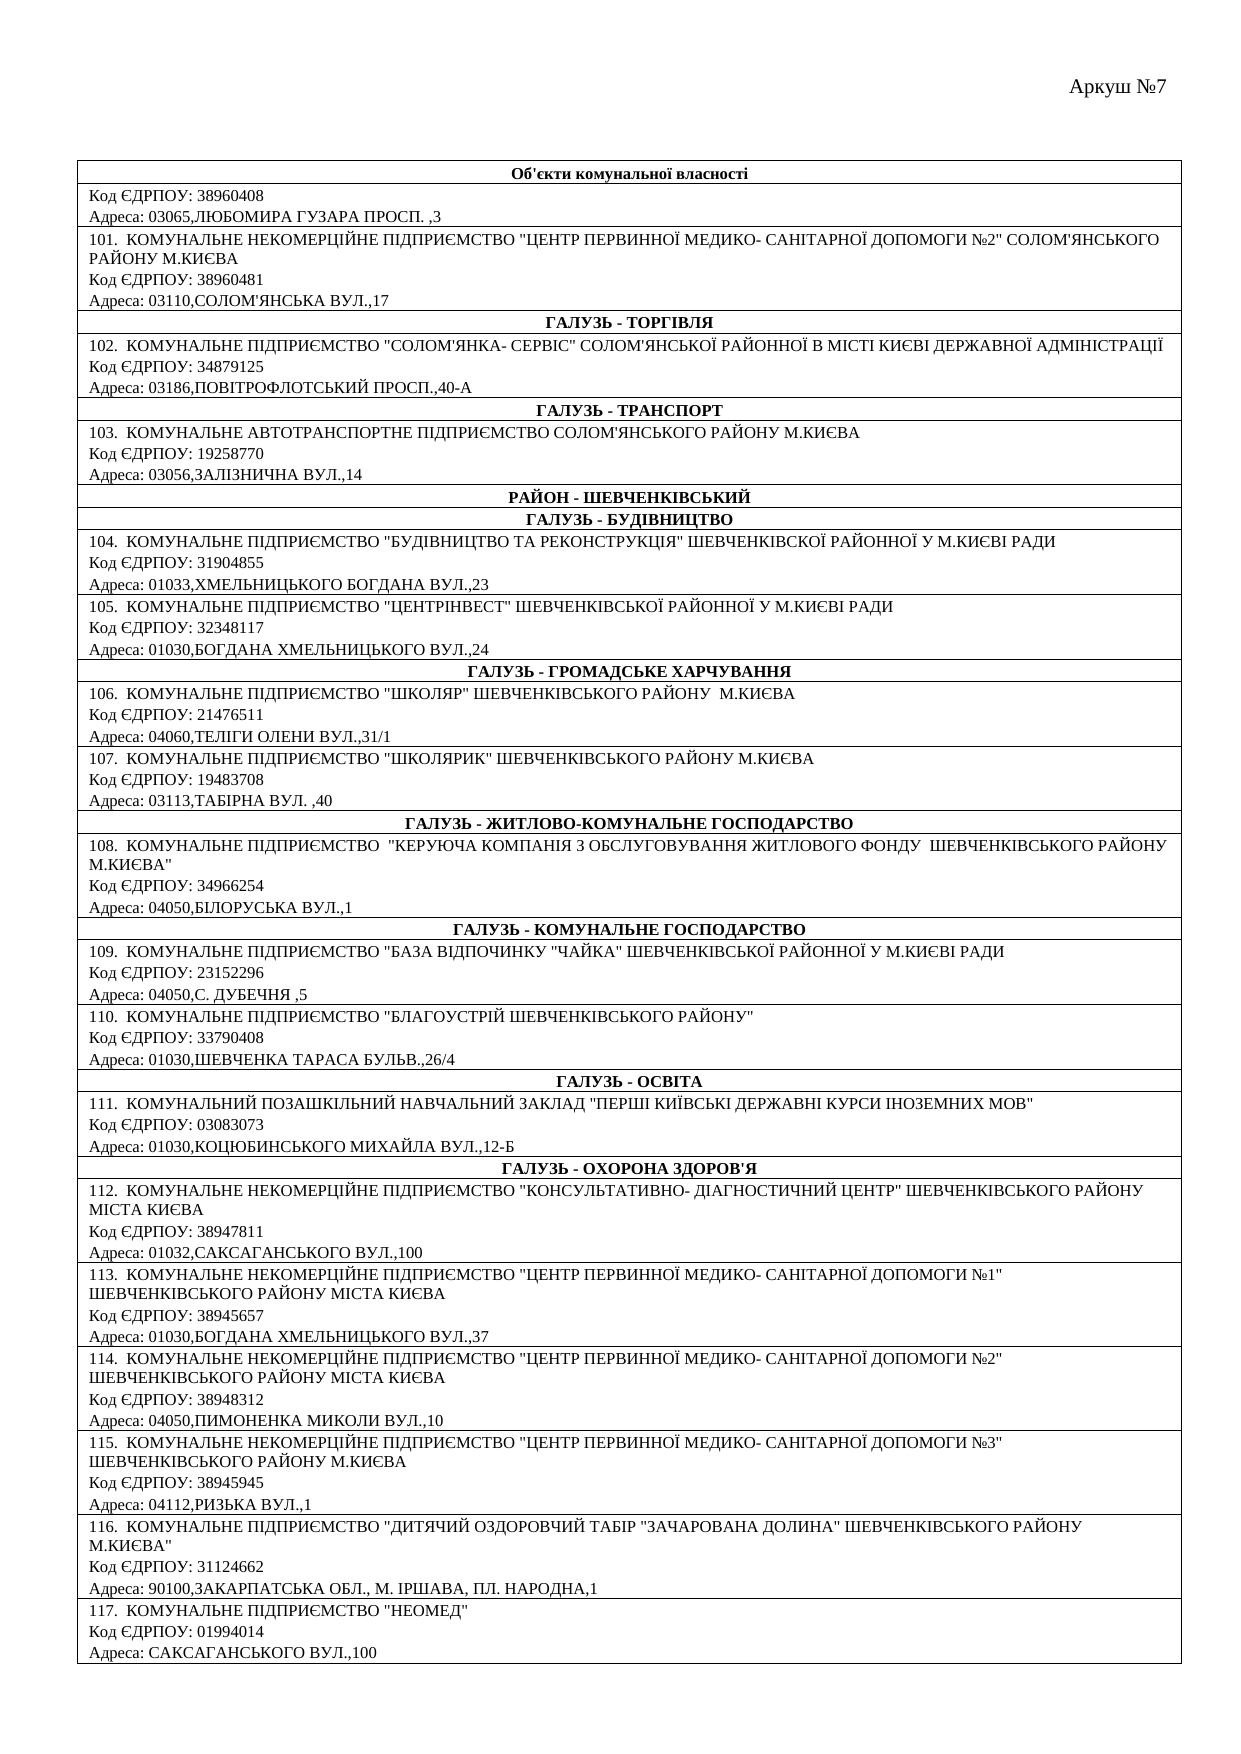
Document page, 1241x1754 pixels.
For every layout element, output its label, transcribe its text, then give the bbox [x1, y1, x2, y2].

table_cell ГАЛУЗЬ - КОМУНАЛЬНЕ ГОСПОДАРСТВО [78, 918, 1181, 939]
table_cell ГАЛУЗЬ - ТОРГІВЛЯ [78, 311, 1181, 332]
table_cell 113. КОМУНАЛЬНЕ НЕКОМЕРЦІЙНЕ ПІДПРИЄМСТВО "ЦЕНТР ПЕРВИННОЇ МЕДИКО- САНІТАРНОЇ ДОПОМОГИ №1" ШЕВЧЕНКІВСЬКОГО РАЙОНУ МІСТА КИЄВА Код ЄДРПОУ: 38945657 Адреса: 01030,БОГДАНА ХМЕЛЬНИЦЬКОГО ВУЛ.,37 [78, 1263, 1181, 1346]
table_cell РАЙОН - ШЕВЧЕНКІВСЬКИЙ [78, 485, 1181, 507]
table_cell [78, 184, 1181, 226]
table_cell 101. КОМУНАЛЬНЕ НЕКОМЕРЦІЙНЕ ПІДПРИЄМСТВО "ЦЕНТР ПЕРВИННОЇ МЕДИКО- САНІТАРНОЇ ДОПОМОГИ №2" СОЛОМ'ЯНСЬКОГО РАЙОНУ М.КИЄВА Код ЄДРПОУ: 38960481 Адреса: 03110,СОЛОМ'ЯНСЬКА ВУЛ.,17 [78, 227, 1181, 310]
table_cell 112. КОМУНАЛЬНЕ НЕКОМЕРЦІЙНЕ ПІДПРИЄМСТВО "КОНСУЛЬТАТИВНО- ДІАГНОСТИЧНИЙ ЦЕНТР" ШЕВЧЕНКІВСЬКОГО РАЙОНУ МІСТА КИЄВА Код ЄДРПОУ: 38947811 Адреса: 01032,САКСАГАНСЬКОГО ВУЛ.,100 [78, 1179, 1181, 1262]
table_cell 108. КОМУНАЛЬНЕ ПІДПРИЄМСТВО "КЕРУЮЧА КОМПАНІЯ З ОБСЛУГОВУВАННЯ ЖИТЛОВОГО ФОНДУ ШЕВЧЕНКІВСЬКОГО РАЙОНУ М.КИЄВА" Код ЄДРПОУ: 34966254 Адреса: 04050,БІЛОРУСЬКА ВУЛ.,1 [78, 834, 1181, 917]
table_cell 117. КОМУНАЛЬНЕ ПІДПРИЄМСТВО "НЕОМЕД" Код ЄДРПОУ: 01994014 Адреса: САКСАГАНСЬКОГО ВУЛ.,100 [78, 1599, 1181, 1662]
table_cell ГАЛУЗЬ - ТРАНСПОРТ [78, 398, 1181, 419]
table_cell 104. КОМУНАЛЬНЕ ПІДПРИЄМСТВО "БУДІВНИЦТВО ТА РЕКОНСТРУКЦІЯ" ШЕВЧЕНКІВСКОЇ РАЙОННОЇ У М.КИЄВІ РАДИ Код ЄДРПОУ: 31904855 Адреса: 01033,ХМЕЛЬНИЦЬКОГО БОГДАНА ВУЛ.,23 [78, 530, 1181, 594]
table_cell 105. КОМУНАЛЬНЕ ПІДПРИЄМСТВО "ЦЕНТРІНВЕСТ" ШЕВЧЕНКІВСЬКОЇ РАЙОННОЇ У М.КИЄВІ РАДИ Код ЄДРПОУ: 32348117 Адреса: 01030,БОГДАНА ХМЕЛЬНИЦЬКОГО ВУЛ.,24 [78, 595, 1181, 658]
table_cell 109. КОМУНАЛЬНЕ ПІДПРИЄМСТВО "БАЗА ВІДПОЧИНКУ "ЧАЙКА" ШЕВЧЕНКІВСЬКОЇ РАЙОННОЇ У М.КИЄВІ РАДИ Код ЄДРПОУ: 23152296 Адреса: 04050,С. ДУБЕЧНЯ ,5 [78, 940, 1181, 1004]
table_cell 103. КОМУНАЛЬНЕ АВТОТРАНСПОРТНЕ ПІДПРИЄМСТВО СОЛОМ'ЯНСЬКОГО РАЙОНУ М.КИЄВА Код ЄДРПОУ: 19258770 Адреса: 03056,ЗАЛІЗНИЧНА ВУЛ.,14 [78, 421, 1181, 484]
table_cell 106. КОМУНАЛЬНЕ ПІДПРИЄМСТВО "ШКОЛЯР" ШЕВЧЕНКІВСЬКОГО РАЙОНУ М.КИЄВА Код ЄДРПОУ: 21476511 Адреса: 04060,ТЕЛІГИ ОЛЕНИ ВУЛ.,31/1 [78, 682, 1181, 746]
table_cell 116. КОМУНАЛЬНЕ ПІДПРИЄМСТВО "ДИТЯЧИЙ ОЗДОРОВЧИЙ ТАБІР "ЗАЧАРОВАНА ДОЛИНА" ШЕВЧЕНКІВСЬКОГО РАЙОНУ М.КИЄВА" Код ЄДРПОУ: 31124662 Адреса: 90100,ЗАКАРПАТСЬКА ОБЛ., М. ІРШАВА, ПЛ. НАРОДНА,1 [78, 1515, 1181, 1598]
table_cell 107. КОМУНАЛЬНЕ ПІДПРИЄМСТВО "ШКОЛЯРИК" ШЕВЧЕНКІВСЬКОГО РАЙОНУ М.КИЄВА Код ЄДРПОУ: 19483708 Адреса: 03113,ТАБІРНА ВУЛ. ,40 [78, 747, 1181, 810]
table_cell 115. КОМУНАЛЬНЕ НЕКОМЕРЦІЙНЕ ПІДПРИЄМСТВО "ЦЕНТР ПЕРВИННОЇ МЕДИКО- САНІТАРНОЇ ДОПОМОГИ №3" ШЕВЧЕНКІВСЬКОГО РАЙОНУ М.КИЄВА Код ЄДРПОУ: 38945945 Адреса: 04112,РИЗЬКА ВУЛ.,1 [78, 1431, 1181, 1514]
table_cell ГАЛУЗЬ - ОХОРОНА ЗДОРОВ'Я [78, 1157, 1181, 1178]
table_cell 110. КОМУНАЛЬНЕ ПІДПРИЄМСТВО "БЛАГОУСТРІЙ ШЕВЧЕНКІВСЬКОГО РАЙОНУ" Код ЄДРПОУ: 33790408 Адреса: 01030,ШЕВЧЕНКА ТАРАСА БУЛЬВ.,26/4 [78, 1005, 1181, 1068]
table_cell ГАЛУЗЬ - ГРОМАДСЬКЕ ХАРЧУВАННЯ [78, 660, 1181, 681]
table_header Об'єкти комунальної власності [78, 161, 1181, 183]
table_cell 102. КОМУНАЛЬНЕ ПІДПРИЄМСТВО "СОЛОМ'ЯНКА- СЕРВІС" СОЛОМ'ЯНСЬКОЇ РАЙОННОЇ В МІСТІ КИЄВІ ДЕРЖАВНОЇ АДМІНІСТРАЦІЇ Код ЄДРПОУ: 34879125 Адреса: 03186,ПОВІТРОФЛОТСЬКИЙ ПРОСП.,40-А [78, 334, 1181, 397]
table_cell 111. КОМУНАЛЬНИЙ ПОЗАШКІЛЬНИЙ НАВЧАЛЬНИЙ ЗАКЛАД "ПЕРШІ КИЇВСЬКІ ДЕРЖАВНІ КУРСИ ІНОЗЕМНИХ МОВ" Код ЄДРПОУ: 03083073 Адреса: 01030,КОЦЮБИНСЬКОГО МИХАЙЛА ВУЛ.,12-Б [78, 1092, 1181, 1156]
table_cell 114. КОМУНАЛЬНЕ НЕКОМЕРЦІЙНЕ ПІДПРИЄМСТВО "ЦЕНТР ПЕРВИННОЇ МЕДИКО- САНІТАРНОЇ ДОПОМОГИ №2" ШЕВЧЕНКІВСЬКОГО РАЙОНУ МІСТА КИЄВА Код ЄДРПОУ: 38948312 Адреса: 04050,ПИМОНЕНКА МИКОЛИ ВУЛ.,10 [78, 1347, 1181, 1430]
table_cell ГАЛУЗЬ - ОСВІТА [78, 1070, 1181, 1091]
table_cell ГАЛУЗЬ - БУДІВНИЦТВО [78, 508, 1181, 529]
table_cell ГАЛУЗЬ - ЖИТЛОВО-КОМУНАЛЬНЕ ГОСПОДАРСТВО [78, 811, 1181, 833]
